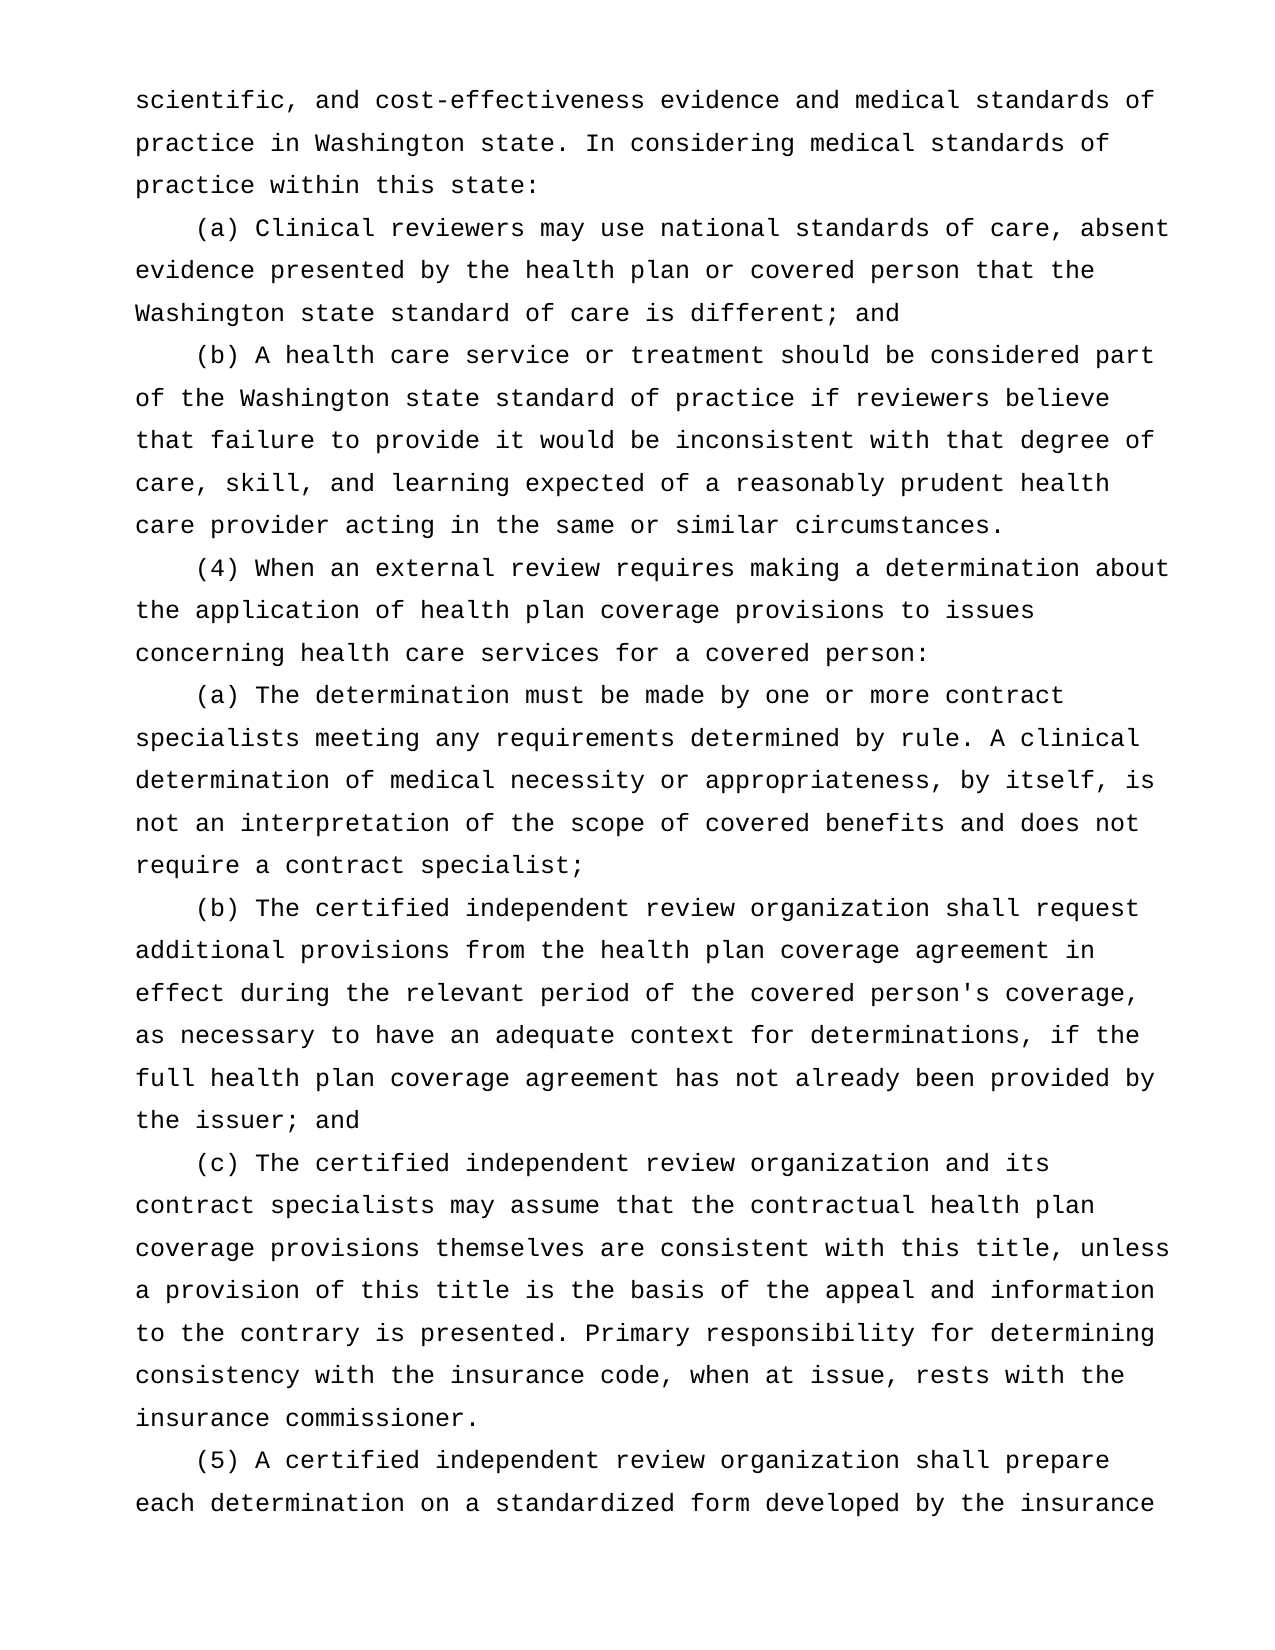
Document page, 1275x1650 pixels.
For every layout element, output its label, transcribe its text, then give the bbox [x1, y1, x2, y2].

text (a) The determination must be made by one or more contract specialists meeting any requirements determined by rule. A clinical determination of medical necessity or appropriateness, by itself, is not an interpretation of the scope of covered benefits and does not require a contract specialist; [135, 670, 1170, 882]
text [135, 1435, 1170, 1520]
text (4) When an external review requires making a determination about the application of health plan coverage provisions to issues concerning health care services for a covered person: [135, 542, 1170, 670]
text (b) The certified independent review organization shall request additional provisions from the health plan coverage agreement in effect during the relevant period of the covered person's coverage, as necessary to have an adequate context for determinations, if the full health plan coverage agreement has not already been provided by the issuer; and [135, 882, 1170, 1137]
text (b) A health care service or treatment should be considered part of the Washington state standard of practice if reviewers believe that failure to provide it would be inconsistent with that degree of care, skill, and learning expected of a reasonably prudent health care provider acting in the same or similar circumstances. [135, 330, 1170, 542]
text (a) Clinical reviewers may use national standards of care, absent evidence presented by the health plan or covered person that the Washington state standard of care is different; and [135, 202, 1170, 330]
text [135, 75, 1170, 202]
text (c) The certified independent review organization and its contract specialists may assume that the contractual health plan coverage provisions themselves are consistent with this title, unless a provision of this title is the basis of the appeal and information to the contrary is presented. Primary responsibility for determining consistency with the insurance code, when at issue, rests with the insurance commissioner. [135, 1137, 1170, 1435]
